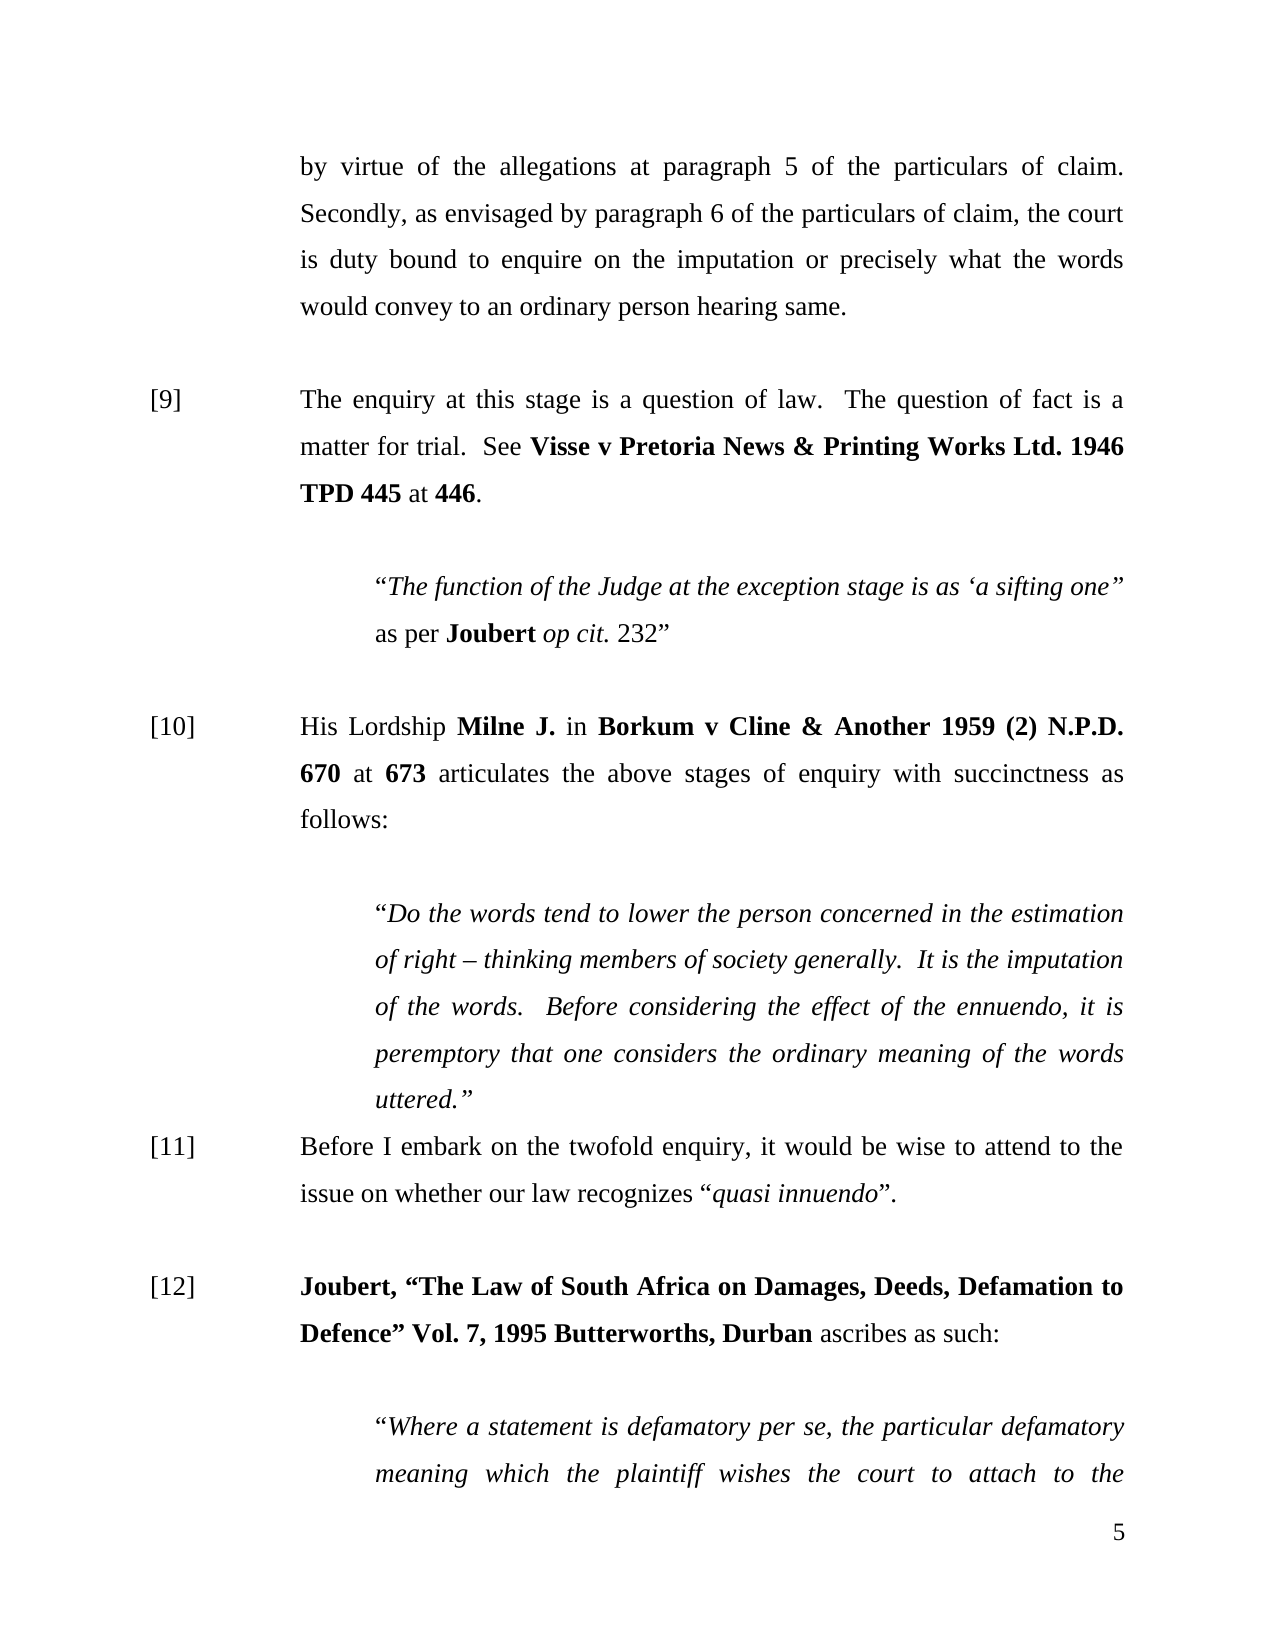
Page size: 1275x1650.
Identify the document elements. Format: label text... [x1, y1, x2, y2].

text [375, 1410, 1125, 1488]
text [9] The enquiry at this stage is a question of law. The question of fact is a matter for trial. See Visse v Pretoria News & Printing Works Ltd. 1946 TPD 445 at 446. [150, 383, 1125, 508]
text [12] Joubert, “The Law of South Africa on Damages, Deeds, Defamation to Defence” Vol. 7, 1995 Butterworths, Durban ascribes as such: [150, 1270, 1125, 1348]
text [10] His Lordship Milne J. in Borkum v Cline & Another 1959 (2) N.P.D. 670 at 673 articulates the above stages of enquiry with succinctness as follows: [150, 710, 1125, 834]
text “The function of the Judge at the exception stage is as ‘a sifting one” as per Joubert op cit. 232” [375, 570, 1125, 648]
text [11] Before I embark on the twofold enquiry, it would be wise to attend to the issue on whether our law recognizes “quasi innuendo”. [150, 1130, 1125, 1208]
text “Do the words tend to lower the person concerned in the estimation of right – thinking members of society generally. It is the imputation of the words. Before considering the effect of the ennuendo, it is peremptory that one considers the ordinary meaning of the words uttered.” [375, 897, 1125, 1114]
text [150, 150, 1125, 321]
